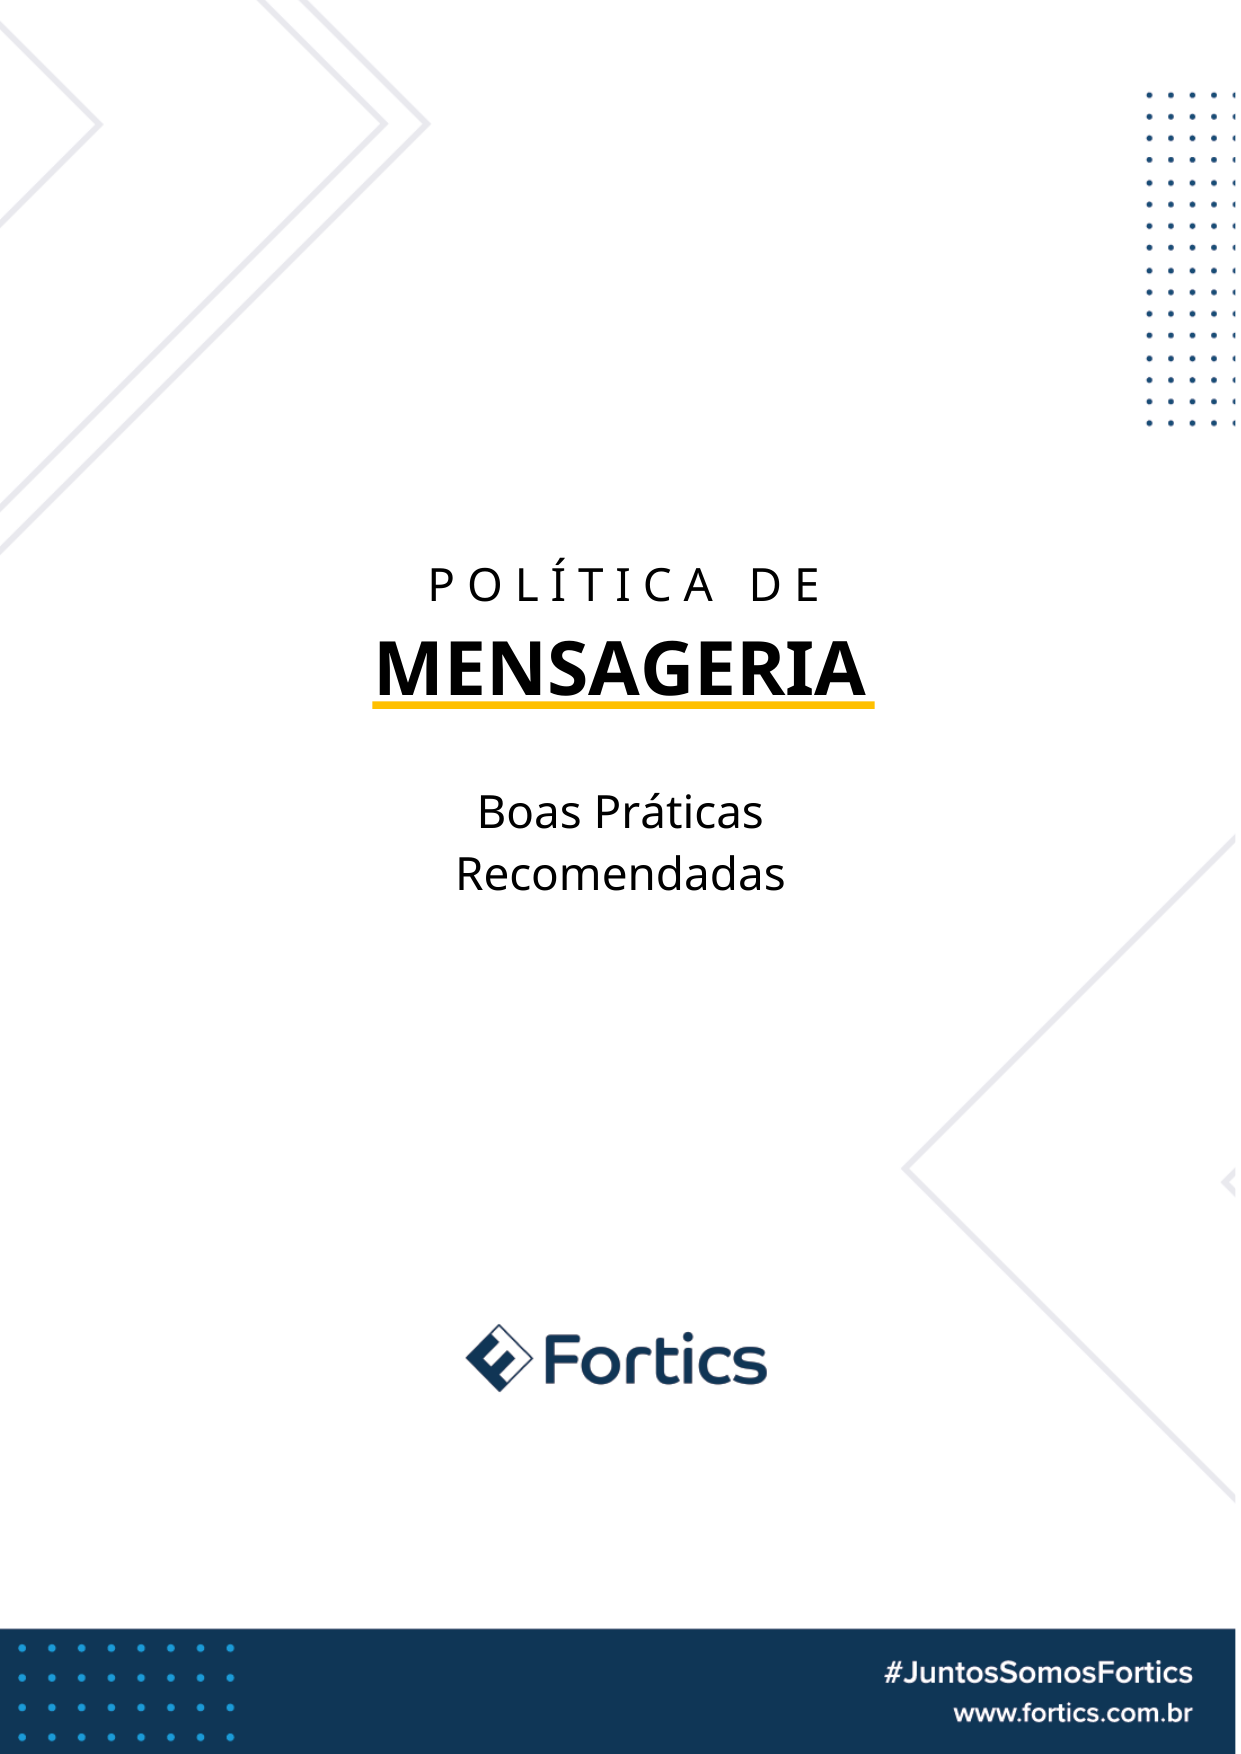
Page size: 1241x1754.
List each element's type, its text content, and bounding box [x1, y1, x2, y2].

text Recomendadas [177, 842, 1063, 904]
text MENSAGERIA [177, 615, 1063, 717]
picture [0, 0, 1236, 1754]
text P O L Í T I C A D E [177, 552, 1063, 615]
text Boas Práticas [177, 779, 1063, 842]
